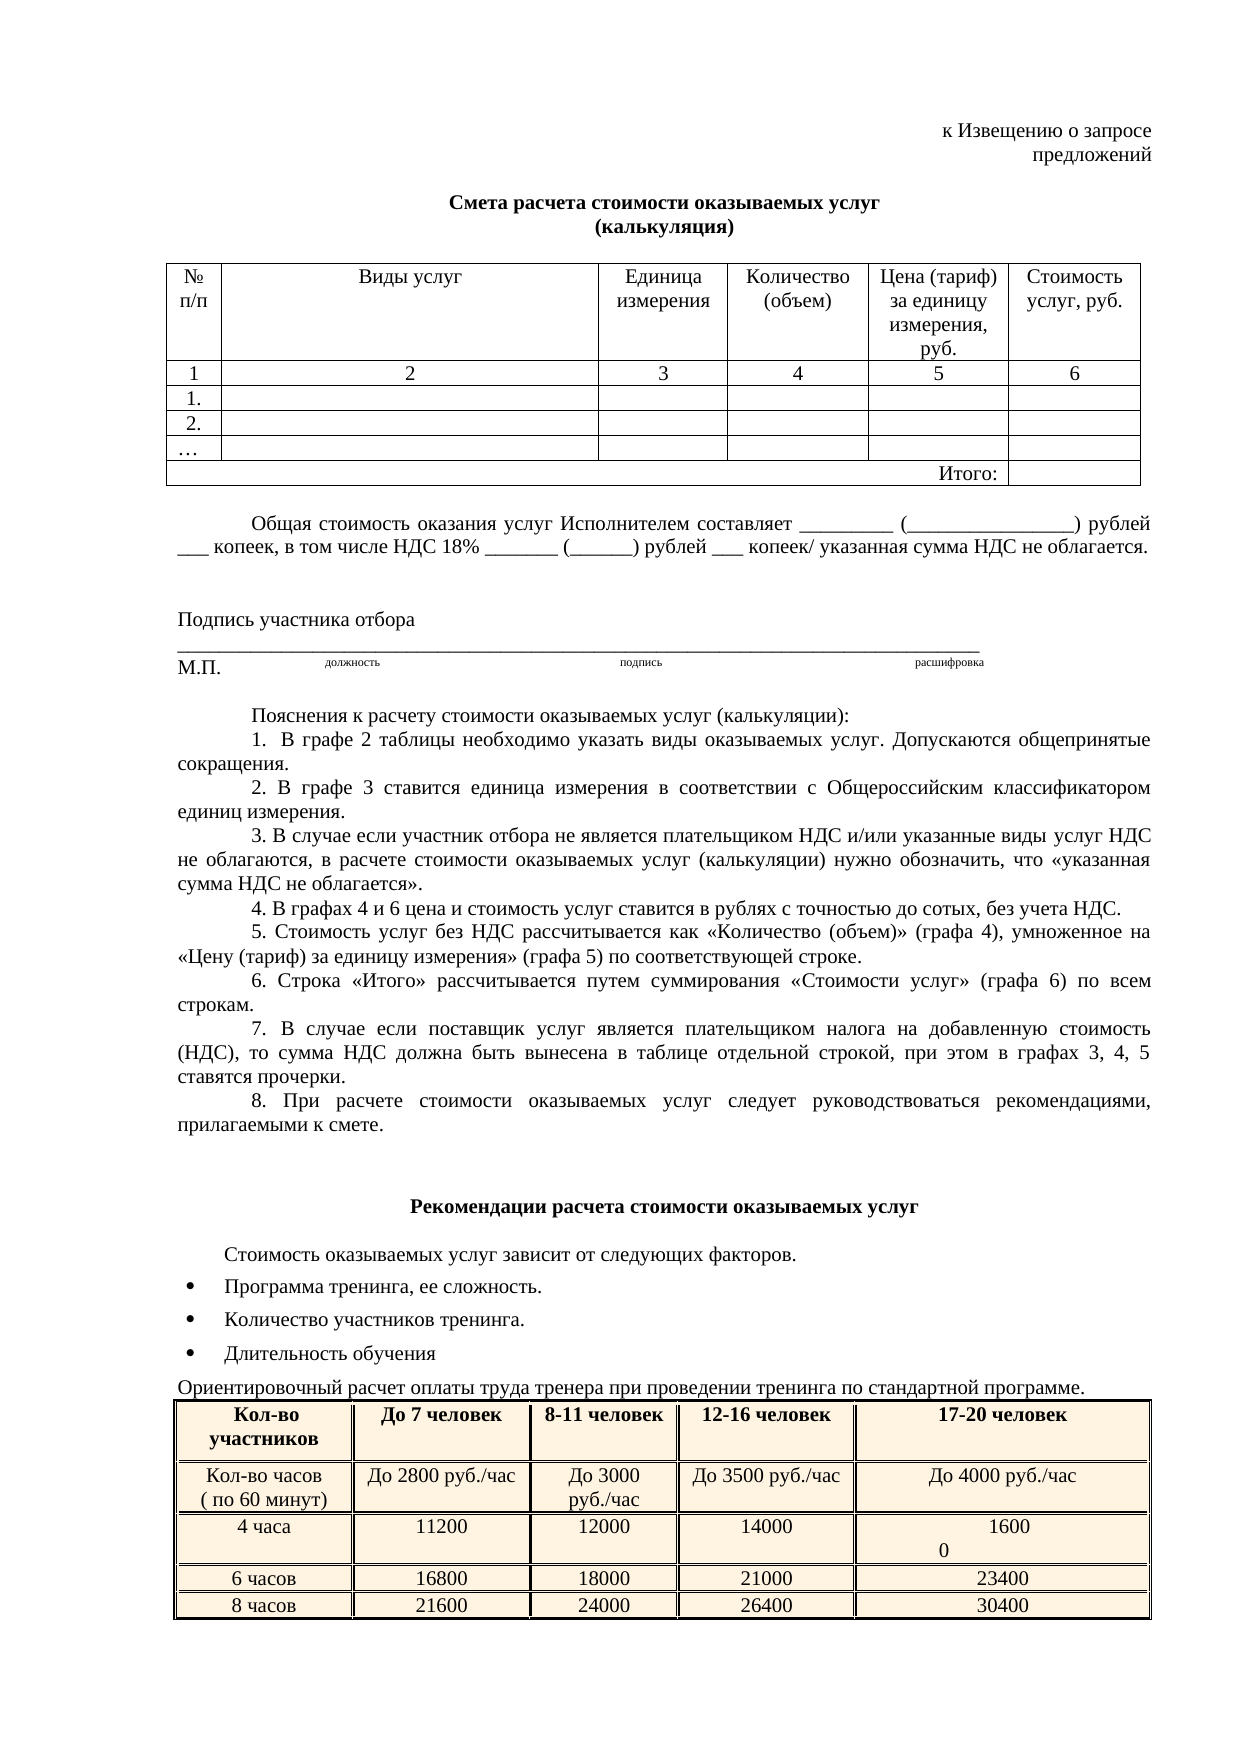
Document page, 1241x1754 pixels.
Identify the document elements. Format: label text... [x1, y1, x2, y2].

list Количество участников тренинга. [187, 1307, 1105, 1331]
table_cell До 3500 руб./час [680, 1463, 853, 1511]
table_header 12-16 человек [678, 1401, 855, 1460]
table_cell [222, 386, 598, 410]
table_cell [1009, 386, 1140, 410]
table_cell … [167, 436, 221, 460]
table_cell [1009, 411, 1140, 435]
table_cell До 3000 руб./час [532, 1463, 676, 1511]
table_header № п/п [167, 264, 221, 360]
text 7. В случае если поставщик услуг является плательщиком налога на добавленную стоимость (НДС), то сумма НДС должна быть вынесена в таблице отдельной строкой, при этом в графах 3, 4, 5 ставятся прочерки. [177, 1016, 1152, 1088]
table_cell 1. [167, 386, 221, 410]
table_cell 6 [1009, 361, 1140, 385]
table_cell 4 часа [177, 1511, 351, 1562]
table_cell 3 [599, 361, 727, 385]
table_cell [869, 411, 1008, 435]
table_cell 21000 [680, 1566, 853, 1590]
table_cell [1009, 461, 1140, 485]
text Смета расчета стоимости оказываемых услуг [177, 190, 1152, 214]
table_cell 2 [222, 361, 598, 385]
table_cell 16000 [857, 1511, 1149, 1562]
text Общая стоимость оказания услуг Исполнителем составляет _________ (________________) рублей ___ копеек, в том числе НДС 18% _______ (______) рублей ___ копеек/ указанная сумма НДС не облагается. [177, 510, 1152, 558]
table_cell 2. [167, 411, 221, 435]
table_cell До 2800 руб./час [355, 1463, 529, 1511]
table_cell 6 часов [177, 1563, 351, 1590]
table_cell Кол-во часов ( по 60 минут) [175, 1460, 353, 1511]
text _____________________________________________________________________________ [177, 631, 1152, 655]
table_cell 21600 [353, 1593, 530, 1617]
table_cell [728, 411, 868, 435]
table_header До 7 человек [353, 1401, 530, 1460]
table_cell 12000 [532, 1515, 676, 1562]
table_cell [599, 386, 727, 410]
text 3. В случае если участник отбора не является плательщиком НДС и/или указанные виды услуг НДС не облагаются, в расчете стоимости оказываемых услуг (калькуляции) нужно обозначить, что «указанная сумма НДС не облагается». [177, 823, 1152, 895]
text Подпись участника отбора [177, 607, 1152, 631]
table_cell [1009, 436, 1140, 460]
text Пояснения к расчету стоимости оказываемых услуг (калькуляции): [177, 703, 1152, 727]
text 6. Строка «Итого» рассчитывается путем суммирования «Стоимости услуг» (графа 6) по всем строкам. [177, 968, 1152, 1016]
table_cell 8 часов [175, 1590, 353, 1617]
table_cell До 4000 руб./час [855, 1460, 1150, 1511]
table_cell [728, 436, 868, 460]
table_cell Итого: [167, 461, 1008, 485]
table_cell 4 [728, 361, 868, 385]
table_cell [869, 386, 1008, 410]
table_cell [869, 436, 1008, 460]
table_cell [728, 386, 868, 410]
table_cell 24000 [530, 1590, 678, 1617]
list Программа тренинга, ее сложность. [187, 1274, 1105, 1298]
table_cell [599, 411, 727, 435]
text М.П. должность подпись расшифровка [177, 655, 1152, 679]
text (калькуляция) [177, 214, 1152, 238]
text 5. Стоимость услуг без НДС рассчитывается как «Количество (объем)» (графа 4), умноженное на «Цену (тариф) за единицу измерения» (графа 5) по соответствующей строке. [177, 919, 1152, 968]
table_header Кол-во участников [177, 1401, 353, 1460]
table_cell 14000 [680, 1515, 853, 1562]
table_header Стоимость услуг, руб. [1009, 264, 1140, 360]
table_cell [222, 436, 598, 460]
table_header Виды услуг [222, 264, 598, 360]
list Длительность обучения [187, 1341, 1105, 1365]
table_cell 11200 [355, 1515, 529, 1562]
text Рекомендации расчета стоимости оказываемых услуг [177, 1194, 1152, 1218]
text Стоимость оказываемых услуг зависит от следующих факторов. [177, 1242, 1152, 1266]
table_cell 26400 [678, 1590, 855, 1617]
table_cell [599, 436, 727, 460]
text Ориентировочный расчет оплаты труда тренера при проведении тренинга по стандартной программе. [177, 1375, 1152, 1399]
table_header Количество (объем) [728, 264, 868, 360]
text 4. В графах 4 и 6 цена и стоимость услуг ставится в рублях с точностью до сотых, без учета НДС. [177, 895, 1152, 919]
table_header 8-11 человек [530, 1401, 678, 1460]
table_cell 18000 [532, 1566, 676, 1590]
text 8. При расчете стоимости оказываемых услуг следует руководствоваться рекомендациями, прилагаемыми к смете. [177, 1088, 1152, 1136]
table_cell 16800 [355, 1566, 529, 1590]
text к Извещению о запросе предложений [827, 118, 1152, 166]
table_cell 5 [869, 361, 1008, 385]
table_header Цена (тариф) за единицу измерения, руб. [869, 264, 1008, 360]
table_cell [222, 411, 598, 435]
table_header Единица измерения [599, 264, 727, 360]
text 1. В графе 2 таблицы необходимо указать виды оказываемых услуг. Допускаются общепринятые сокращения. [177, 727, 1152, 775]
table_header 17-20 человек [855, 1402, 1149, 1460]
table_cell 1 [167, 361, 221, 385]
text 2. В графе 3 ставится единица измерения в соответствии с Общероссийским классификатором единиц измерения. [177, 775, 1152, 823]
table_cell 30400 [855, 1590, 1150, 1617]
table_cell 23400 [857, 1563, 1149, 1590]
